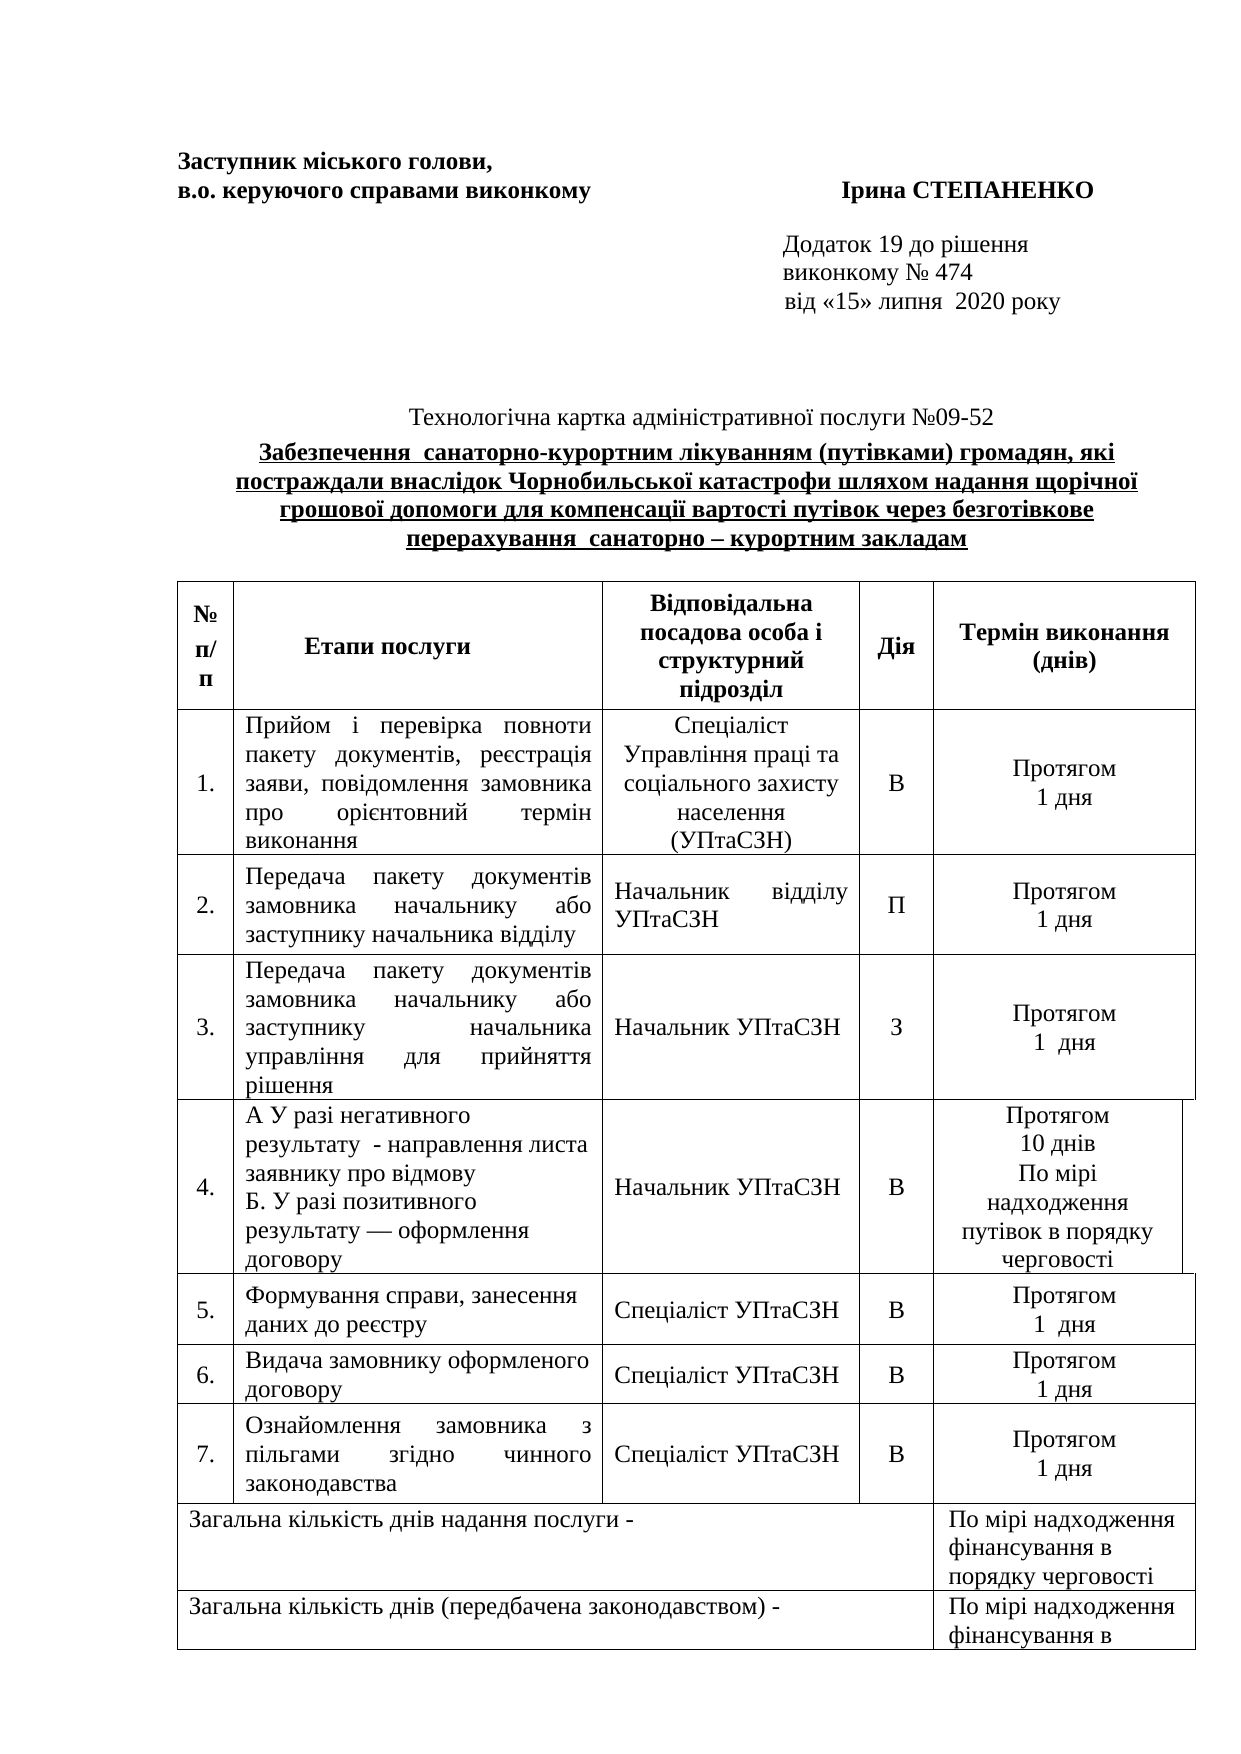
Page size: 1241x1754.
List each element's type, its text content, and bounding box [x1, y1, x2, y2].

text Забезпечення санаторно-курортним лікуванням (путівками) громадян, які постраждали внаслідок Чорнобильської катастрофи шляхом надання щорічної грошової допомоги для компенсації вартості путівок через безготівкове перерахування санаторно – курортним закладам [207, 437, 1167, 552]
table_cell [178, 1591, 933, 1648]
table_cell 2. [178, 855, 233, 954]
table_header Дія [860, 582, 933, 709]
table_cell Начальник УПтаСЗН [603, 955, 859, 1099]
table_cell Передача пакету документів замовника начальнику або заступнику начальника управління для прийняття рішення [234, 955, 602, 1099]
table_header Етапи послуги [234, 582, 602, 709]
text Заступник міського голови, [177, 146, 1186, 175]
table_cell [1186, 1157, 1190, 1273]
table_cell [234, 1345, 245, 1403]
table_cell Начальник УПтаСЗН [603, 1100, 859, 1273]
table_cell Протягом 1 дня [934, 1404, 1195, 1503]
table_cell [1190, 1100, 1194, 1157]
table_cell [934, 1504, 1195, 1590]
table_cell Начальник відділу УПтаСЗН [603, 855, 859, 954]
table_header Термін виконання (днів) [934, 582, 1195, 709]
table_cell Протягом 1 дня [934, 955, 1195, 1099]
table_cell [934, 1591, 1195, 1648]
text Додаток 19 до рішення [783, 229, 1167, 257]
table_cell В [860, 1100, 933, 1273]
table_cell В [860, 1274, 933, 1344]
table_cell 1. [178, 710, 233, 854]
table_cell 7. [178, 1404, 233, 1503]
table_cell Формування справи, занесення даних до реєстру [234, 1274, 602, 1344]
table_cell 4. [178, 1100, 233, 1273]
table_cell Прийом і перевірка повноти пакету документів, реєстрація заяви, повідомлення замовника про орієнтовний термін виконання [234, 710, 602, 854]
text від «15» липня 2020 року [177, 286, 1167, 315]
table_cell В [860, 1404, 933, 1503]
table_cell Протягом 1 дня [934, 1273, 1195, 1344]
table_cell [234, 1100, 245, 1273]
table_cell В [860, 1345, 933, 1403]
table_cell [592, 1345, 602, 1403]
table_cell 3. [178, 955, 233, 1099]
text Технологічна картка адміністративної послуги №09-52 [177, 402, 1167, 431]
table_cell 6. [178, 1345, 233, 1403]
table_cell Спеціаліст УПтаСЗН [603, 1345, 859, 1403]
table_cell Передача пакету документів замовника начальнику або заступнику начальника відділу [234, 855, 602, 954]
table_cell [1190, 1157, 1194, 1273]
table_header № п/п [178, 582, 233, 709]
text в.о. керуючого справами виконкому Ірина СТЕПАНЕНКО [177, 175, 1167, 203]
table_cell [1186, 1100, 1190, 1157]
table_cell Спеціаліст УПтаСЗН [603, 1274, 859, 1344]
table_header Відповідальна посадова особа і структурний підрозділ [603, 582, 859, 709]
table_cell В [860, 710, 933, 854]
table_cell З [860, 955, 933, 1099]
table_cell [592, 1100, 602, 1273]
table_cell 5. [178, 1274, 233, 1344]
table_cell Ознайомлення замовника з пільгами згідно чинного законодавства [234, 1404, 602, 1503]
table_cell Загальна кількість днів надання послуги - [178, 1504, 933, 1590]
table_cell Спеціаліст Управління праці та соціального захисту населення (УПтаСЗН) [603, 710, 859, 854]
table_cell Спеціаліст УПтаСЗН [603, 1404, 859, 1503]
text виконкому № 474 [783, 257, 1167, 286]
table_cell По мірі надходження путівок в порядку черговості [934, 1157, 1182, 1273]
table_cell П [860, 855, 933, 954]
table_cell Протягом 1 дня [934, 710, 1195, 854]
table_cell Протягом 1 дня [934, 855, 1195, 954]
